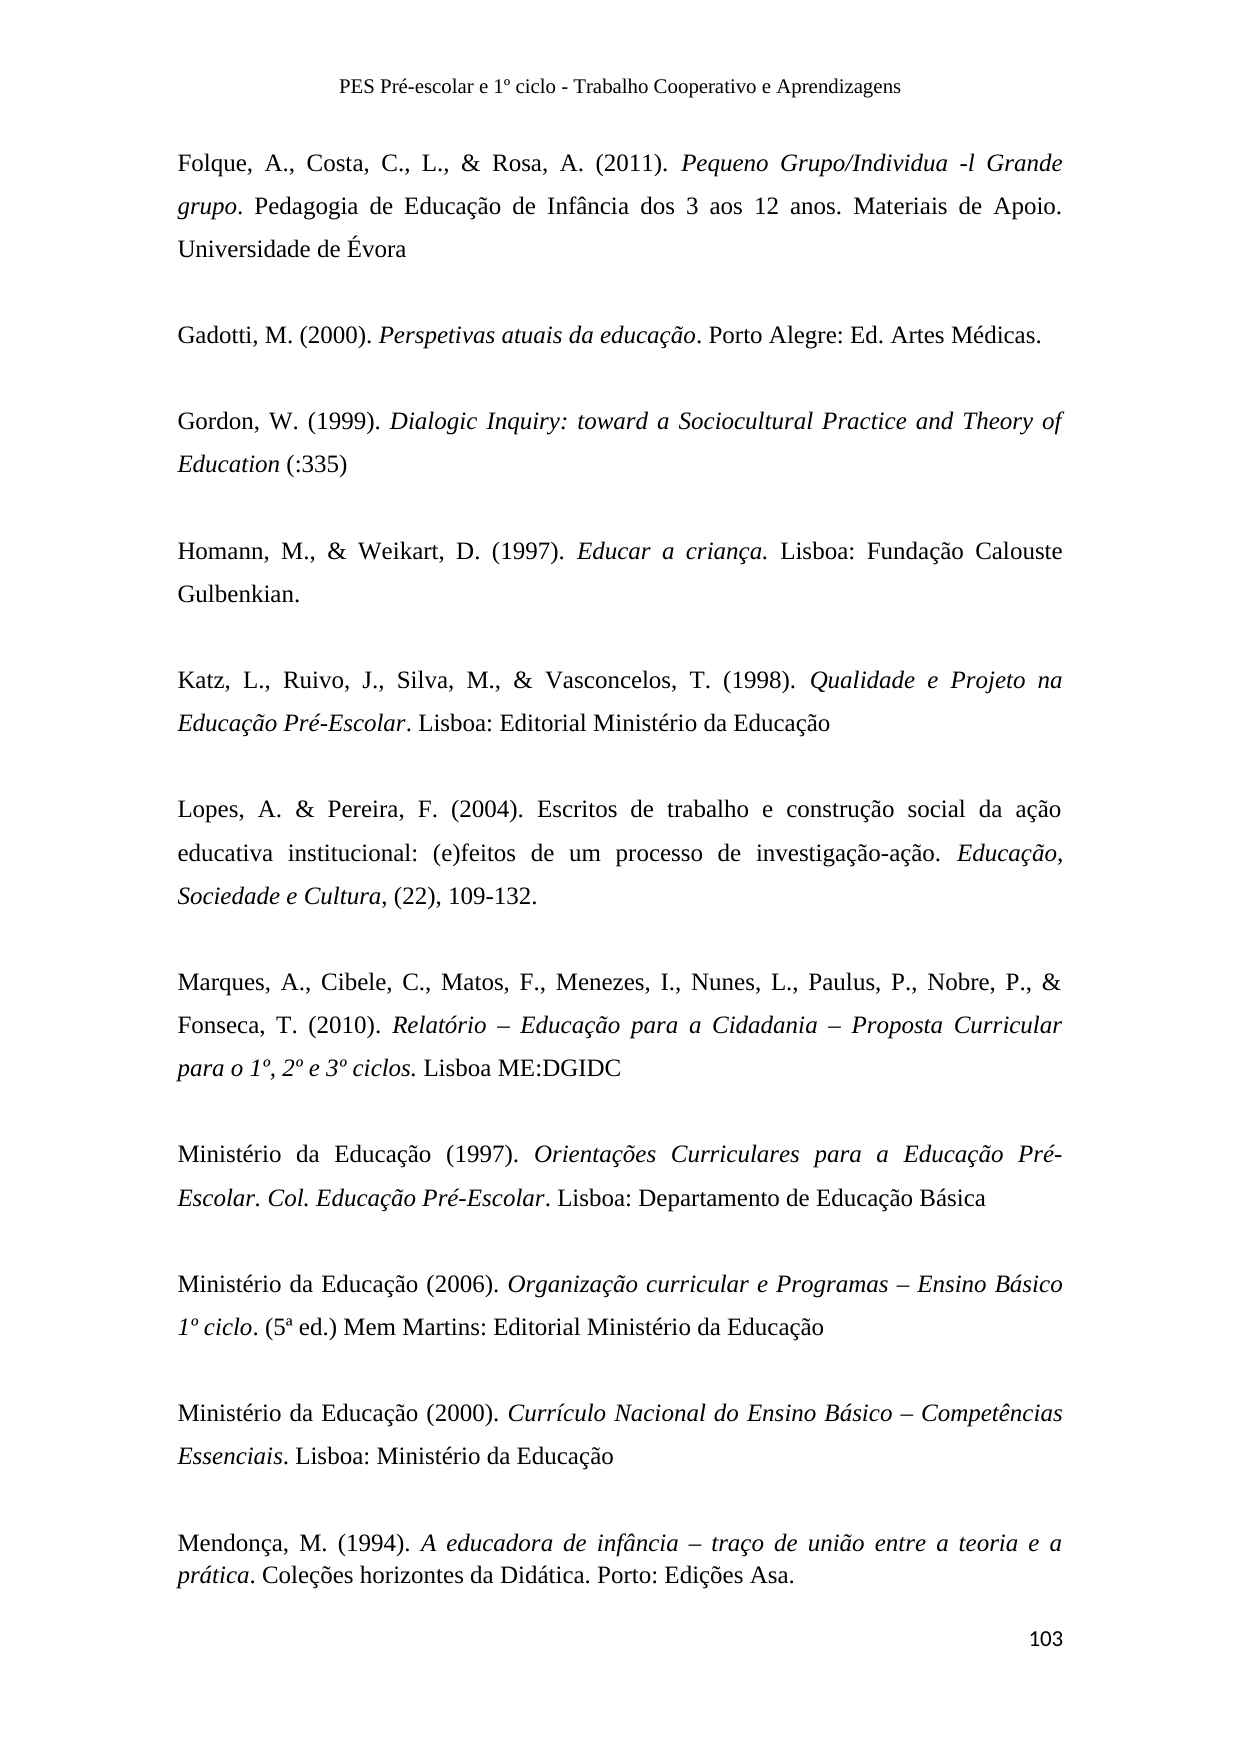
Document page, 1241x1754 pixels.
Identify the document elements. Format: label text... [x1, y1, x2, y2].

text Lopes, A. & Pereira, F. (2004). Escritos de trabalho e construção social da ação educativa institucional: (e)feitos de um processo de investigação-ação. Educação, Sociedade e Cultura, (22), 109-132. [177, 794, 1063, 909]
text Gordon, W. (1999). Dialogic Inquiry: toward a Sociocultural Practice and Theory of Education (:335) [177, 406, 1063, 478]
text Katz, L., Ruivo, J., Silva, M., & Vasconcelos, T. (1998). Qualidade e Projeto na Educação Pré-Escolar. Lisboa: Editorial Ministério da Educação [177, 665, 1063, 737]
text Homann, M., & Weikart, D. (1997). Educar a criança. Lisboa: Fundação Calouste Gulbenkian. [177, 536, 1063, 608]
text Ministério da Educação (2000). Currículo Nacional do Ensino Básico – Competências Essenciais. Lisboa: Ministério da Educação [177, 1398, 1063, 1470]
text Folque, A., Costa, C., L., & Rosa, A. (2011). Pequeno Grupo/Individua -l Grande grupo. Pedagogia de Educação de Infância dos 3 aos 12 anos. Materiais de Apoio. Universidade de Évora [177, 148, 1063, 263]
text Gadotti, M. (2000). Perspetivas atuais da educação. Porto Alegre: Ed. Artes Médicas. [177, 320, 1063, 349]
text Marques, A., Cibele, C., Matos, F., Menezes, I., Nunes, L., Paulus, P., Nobre, P., & Fonseca, T. (2010). Relatório – Educação para a Cidadania – Proposta Curricular para o 1º, 2º e 3º ciclos. Lisboa ME:DGIDC [177, 967, 1063, 1082]
text Ministério da Educação (2006). Organização curricular e Programas – Ensino Básico 1º ciclo. (5ª ed.) Mem Martins: Editorial Ministério da Educação [177, 1269, 1063, 1341]
text Mendonça, M. (1994). A educadora de infância – traço de união entre a teoria e a prática. Coleções horizontes da Didática. Porto: Edições Asa. [177, 1528, 1063, 1589]
text Ministério da Educação (1997). Orientações Curriculares para a Educação Pré-Escolar. Col. Educação Pré-Escolar. Lisboa: Departamento de Educação Básica [177, 1139, 1063, 1211]
